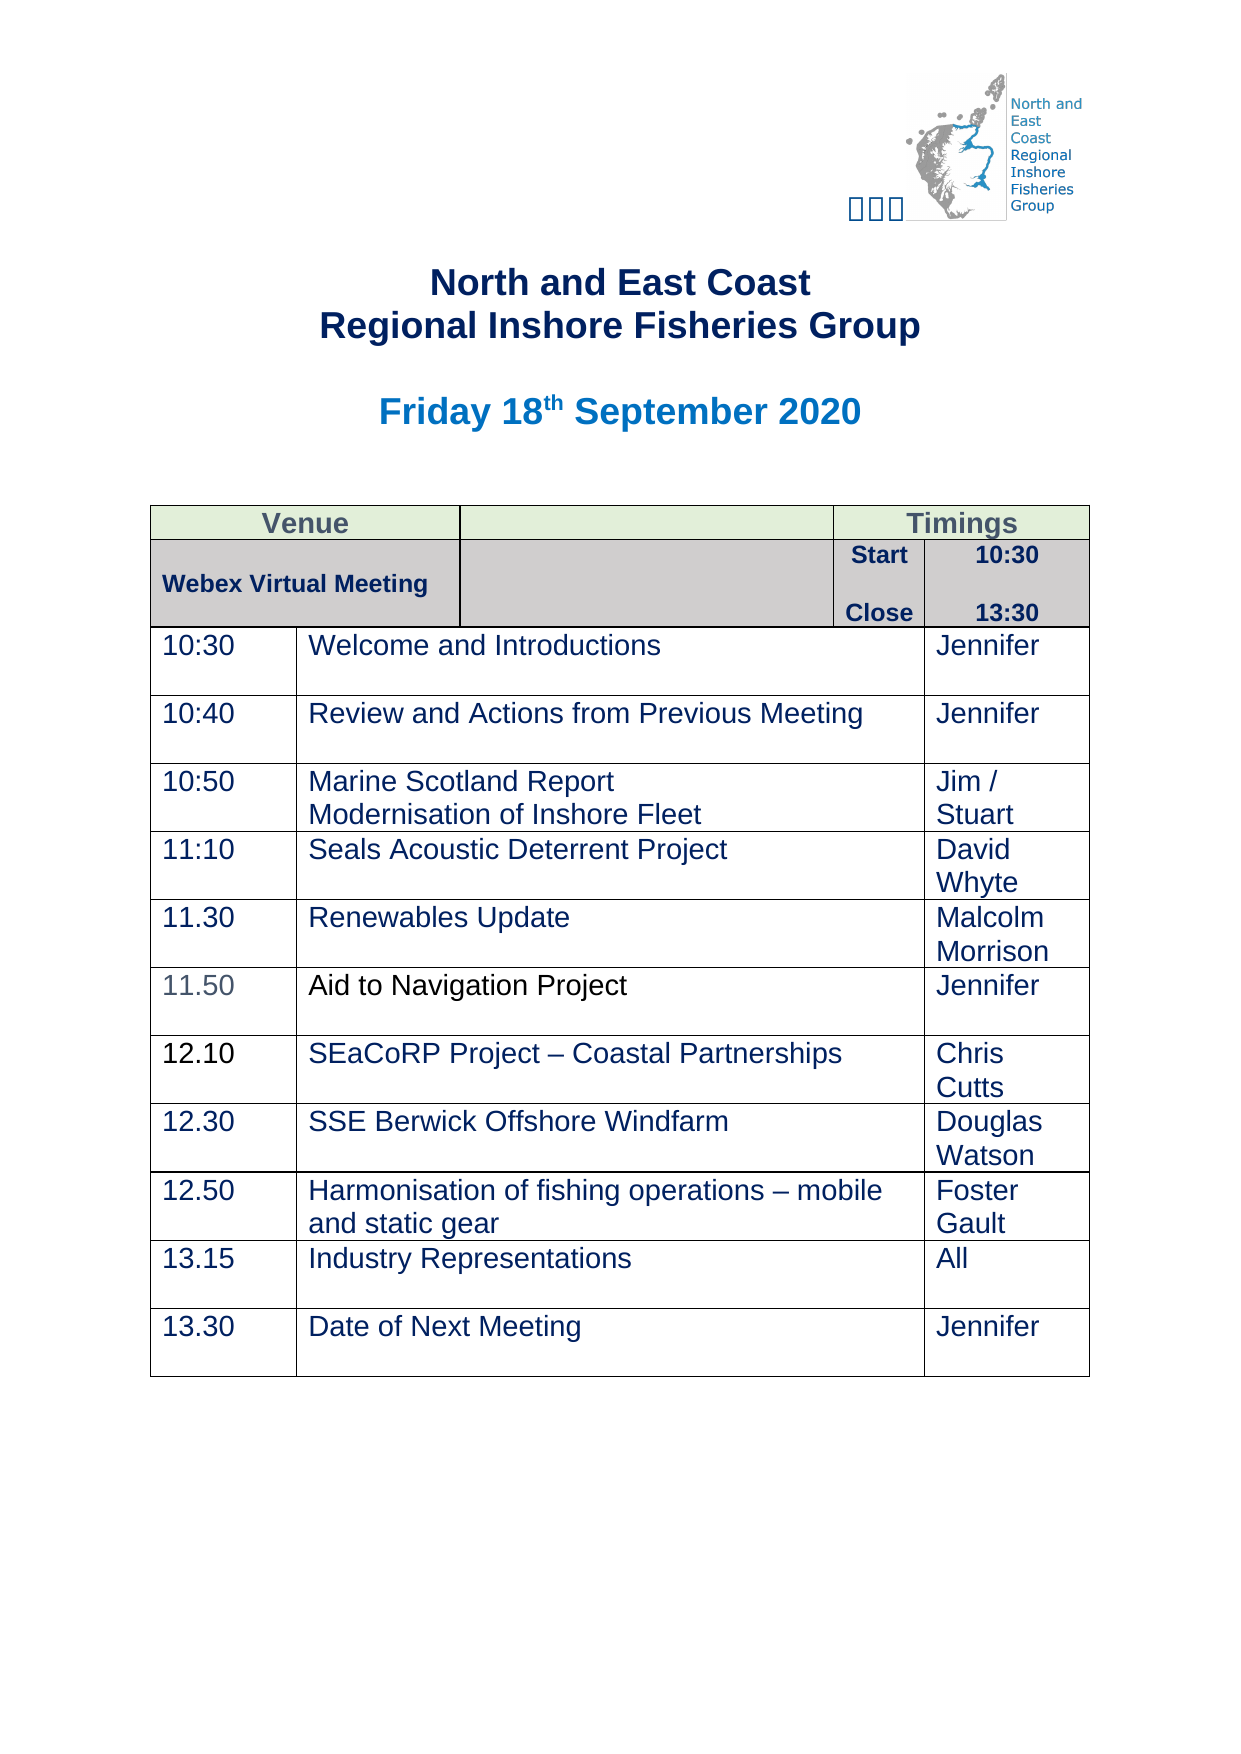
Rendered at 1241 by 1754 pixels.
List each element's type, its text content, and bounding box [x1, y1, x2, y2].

table_cell Foster Gault [925, 1173, 1089, 1239]
table_cell 11:10 [151, 832, 296, 899]
table_cell 10:50 [151, 764, 296, 831]
table_cell Renewables Update [297, 900, 924, 967]
table_cell Douglas Watson [925, 1104, 1089, 1171]
table_header Venue [151, 506, 459, 539]
table_header [461, 506, 833, 539]
table_cell Jennifer [925, 696, 1089, 763]
table_cell Webex Virtual Meeting [151, 540, 459, 626]
table_cell All [925, 1241, 1089, 1308]
text Friday 18th September 2020 [150, 389, 1090, 433]
table_cell Start Close [834, 540, 924, 626]
picture [905, 73, 1091, 222]
table_cell 10:30 [151, 628, 296, 694]
table_cell 12.50 [151, 1173, 296, 1239]
table_cell Malcolm Morrison [925, 900, 1089, 967]
table_cell Welcome and Introductions [297, 628, 924, 694]
table_cell 13.30 [151, 1309, 296, 1376]
table_cell SSE Berwick Offshore Windfarm [297, 1104, 924, 1171]
table_cell 12.30 [151, 1104, 296, 1171]
table_cell Review and Actions from Previous Meeting [297, 696, 924, 763]
table_cell 12.10 [151, 1036, 296, 1103]
table_cell 11.30 [151, 900, 296, 967]
text North and East Coast [150, 260, 1090, 303]
table_cell Jim / Stuart [925, 764, 1089, 831]
table_header Timings [834, 506, 1089, 539]
table_cell 10:40 [151, 696, 296, 763]
table_cell 13.15 [151, 1241, 296, 1308]
table_cell 11.50 [151, 968, 296, 1035]
table_cell Aid to Navigation Project [297, 968, 924, 1035]
table_cell Seals Acoustic Deterrent Project [297, 832, 924, 899]
table_cell [461, 540, 833, 626]
table_cell SEaCoRP Project – Coastal Partnerships [297, 1036, 924, 1103]
table_cell Jennifer [925, 628, 1089, 694]
table_cell Marine Scotland Report Modernisation of Inshore Fleet [297, 764, 924, 831]
table_cell Chris Cutts [925, 1036, 1089, 1103]
table_cell Harmonisation of fishing operations – mobile and static gear [297, 1173, 924, 1239]
table_cell David Whyte [925, 832, 1089, 899]
text Regional Inshore Fisheries Group [150, 303, 1090, 346]
table_cell Industry Representations [297, 1241, 924, 1308]
table_cell 10:30 13:30 [925, 540, 1089, 626]
table_cell Jennifer [925, 1309, 1089, 1376]
table_cell Date of Next Meeting [297, 1309, 924, 1376]
table_cell Jennifer [925, 968, 1089, 1035]
